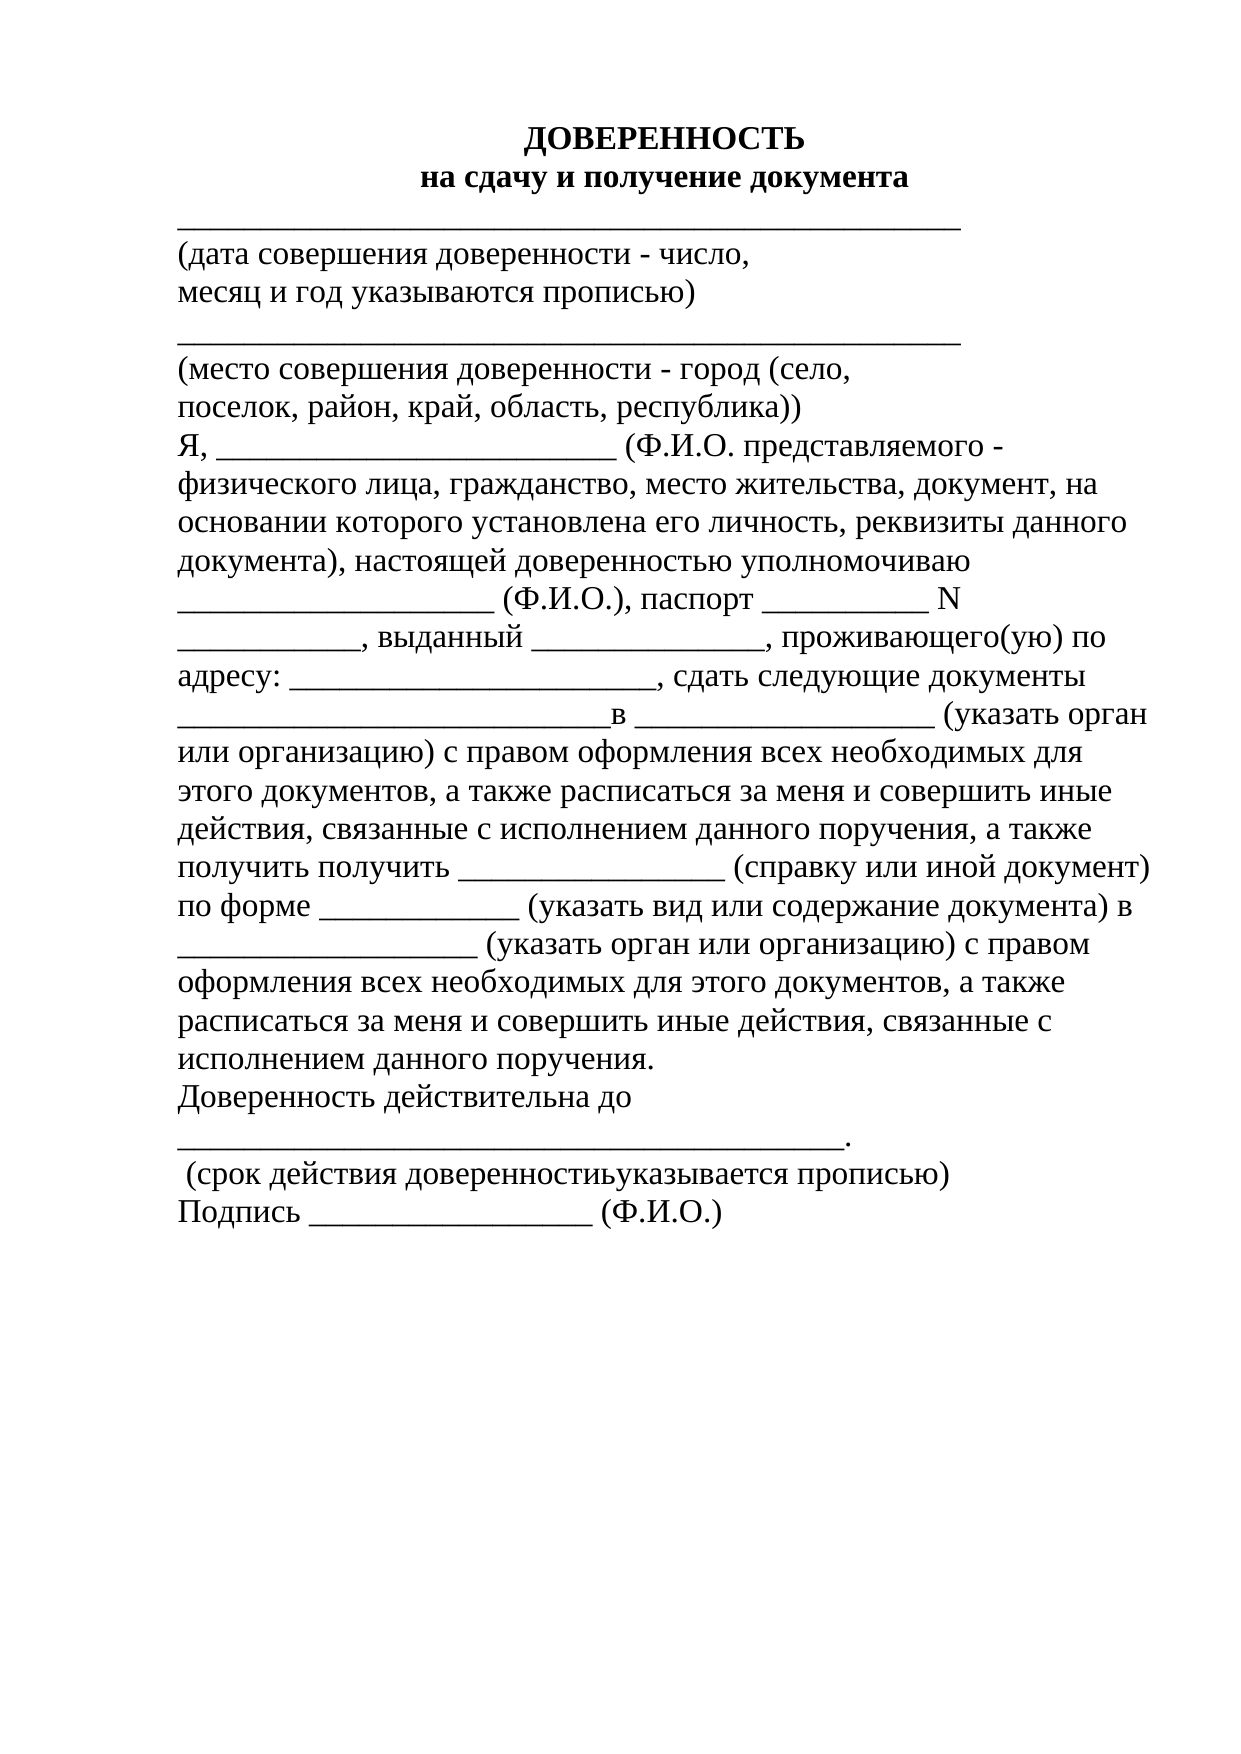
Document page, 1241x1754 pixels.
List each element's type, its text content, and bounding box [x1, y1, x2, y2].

text _______________________________________________ [177, 195, 1152, 233]
text Я, ________________________ (Ф.И.О. представляемого - физического лица, гражданство, место жительства, документ, на основании которого установлена его личность, реквизиты данного документа), настоящей доверенностью уполномочиваю ___________________ (Ф.И.О.), паспорт __________ N ___________, выданный ______________, проживающего(ую) по адресу: ______________________, сдать следующие документы __________________________в __________________ (указать орган или организацию) с правом оформления всех необходимых для этого документов, а также расписаться за меня и совершить иные действия, связанные с исполнением данного поручения, а также получить получить ________________ (справку или иной документ) по форме ____________ (указать вид или содержание документа) в __________________ (указать орган или организацию) с правом оформления всех необходимых для этого документов, а также расписаться за меня и совершить иные действия, связанные с исполнением данного поручения. [177, 425, 1152, 1076]
text поселок, район, край, область, республика)) [177, 386, 1152, 425]
text (срок действия доверенностиьуказывается прописью) [177, 1153, 1152, 1191]
text Доверенность действительна до ________________________________________. [177, 1076, 1152, 1153]
text (место совершения доверенности - город (село, [177, 348, 1152, 386]
text (дата совершения доверенности - число, [177, 233, 1152, 271]
text месяц и год указываются прописью) [177, 271, 1152, 310]
text ДОВЕРЕННОСТЬ [177, 118, 1152, 156]
text на сдачу и получение документа [177, 156, 1152, 195]
text Подпись _________________ (Ф.И.О.) [177, 1191, 1152, 1230]
text _______________________________________________ [177, 310, 1152, 348]
